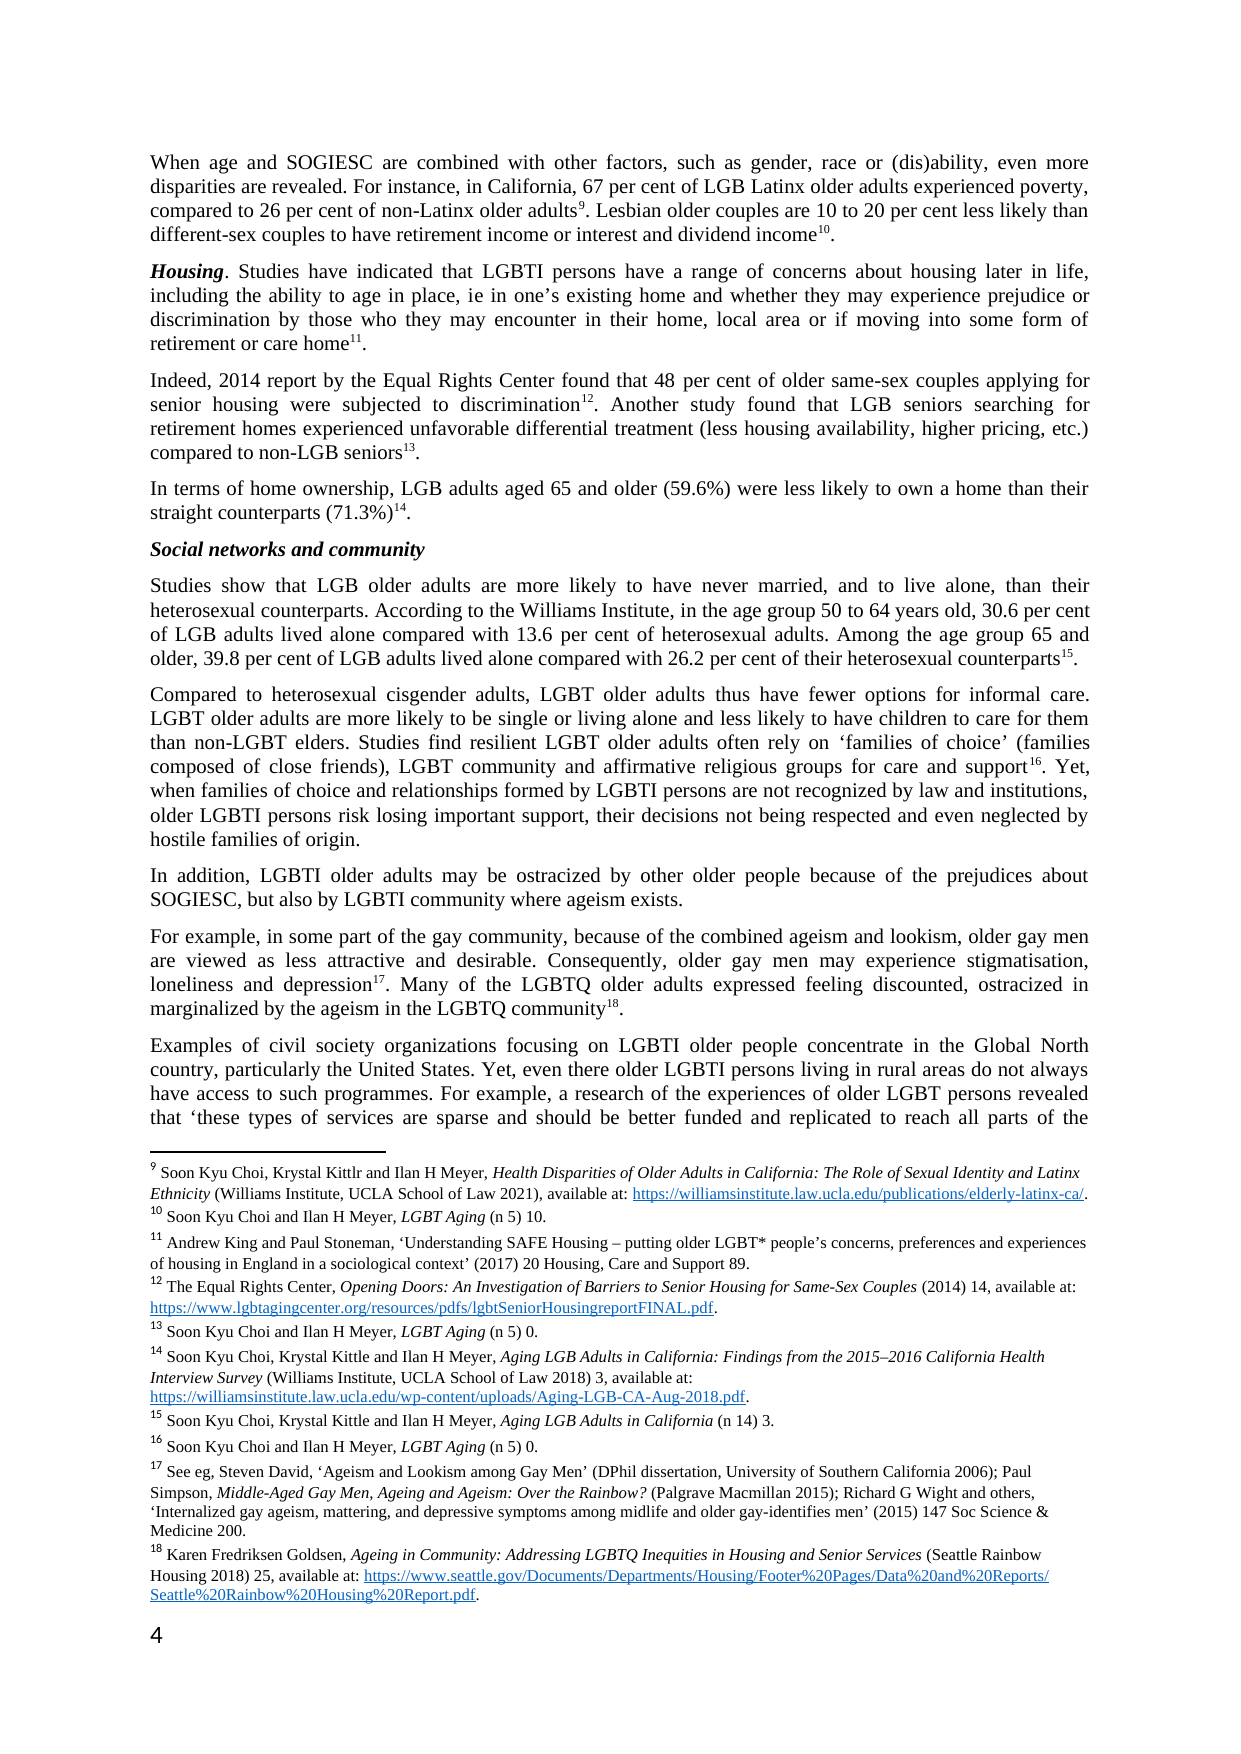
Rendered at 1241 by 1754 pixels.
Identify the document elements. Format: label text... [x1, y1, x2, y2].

text Studies show that LGB older adults are more likely to have never married, and to live alone, than their heterosexual counterparts. According to the Williams Institute, in the age group 50 to 64 years old, 30.6 per cent of LGB adults lived alone compared with 13.6 per cent of heterosexual adults. Among the age group 65 and older, 39.8 per cent of LGB adults lived alone compared with 26.2 per cent of their heterosexual counterparts. [150, 573, 1090, 670]
text For example, in some part of the gay community, because of the combined ageism and lookism, older gay men are viewed as less attractive and desirable. Consequently, older gay men may experience stigmatisation, loneliness and depression. Many of the LGBTQ older adults expressed feeling discounted, ostracized in marginalized by the ageism in the LGBTQ community. [150, 924, 1090, 1020]
text In addition, LGBTI older adults may be ostracized by other older people because of the prejudices about SOGIESC, but also by LGBTI community where ageism exists. [150, 863, 1090, 911]
text When age and SOGIESC are combined with other factors, such as gender, race or (dis)ability, even more disparities are revealed. For instance, in California, 67 per cent of LGB Latinx older adults experienced poverty, compared to 26 per cent of non-Latinx older adults. Lesbian older couples are 10 to 20 per cent less likely than different-sex couples to have retirement income or interest and dividend income. [150, 150, 1090, 246]
text Compared to heterosexual cisgender adults, LGBT older adults thus have fewer options for informal care. LGBT older adults are more likely to be single or living alone and less likely to have children to care for them than non-LGBT elders. Studies find resilient LGBT older adults often rely on ‘families of choice’ (families composed of close friends), LGBT community and affirmative religious groups for care and support. Yet, when families of choice and relationships formed by LGBTI persons are not recognized by law and institutions, older LGBTI persons risk losing important support, their decisions not being respected and even neglected by hostile families of origin. [150, 682, 1090, 851]
text Social networks and community [150, 537, 1090, 561]
text Indeed, 2014 report by the Equal Rights Center found that 48 per cent of older same-sex couples applying for senior housing were subjected to discrimination. Another study found that LGB seniors searching for retirement homes experienced unfavorable differential treatment (less housing availability, higher pricing, etc.) compared to non-LGB seniors. [150, 367, 1090, 464]
text In terms of home ownership, LGB adults aged 65 and older (59.6%) were less likely to own a home than their straight counterparts (71.3%). [150, 476, 1090, 524]
text Examples of civil society organizations focusing on LGBTI older people concentrate in the Global North country, particularly the United States. Yet, even there older LGBTI persons living in rural areas do not always have access to such programmes. For example, a research of the experiences of older LGBT persons revealed that ‘these types of services are sparse and should be better funded and replicated to reach all parts of the country’. Another study conducted in the United States showed that 43 per cent of older LGBT persons living in small communities do not have access to LGBT organizations. [150, 1032, 1090, 1129]
text Housing. Studies have indicated that LGBTI persons have a range of concerns about housing later in life, including the ability to age in place, ie in one’s existing home and whether they may experience prejudice or discrimination by those who they may encounter in their home, local area or if moving into some form of retirement or care home. [150, 259, 1090, 355]
